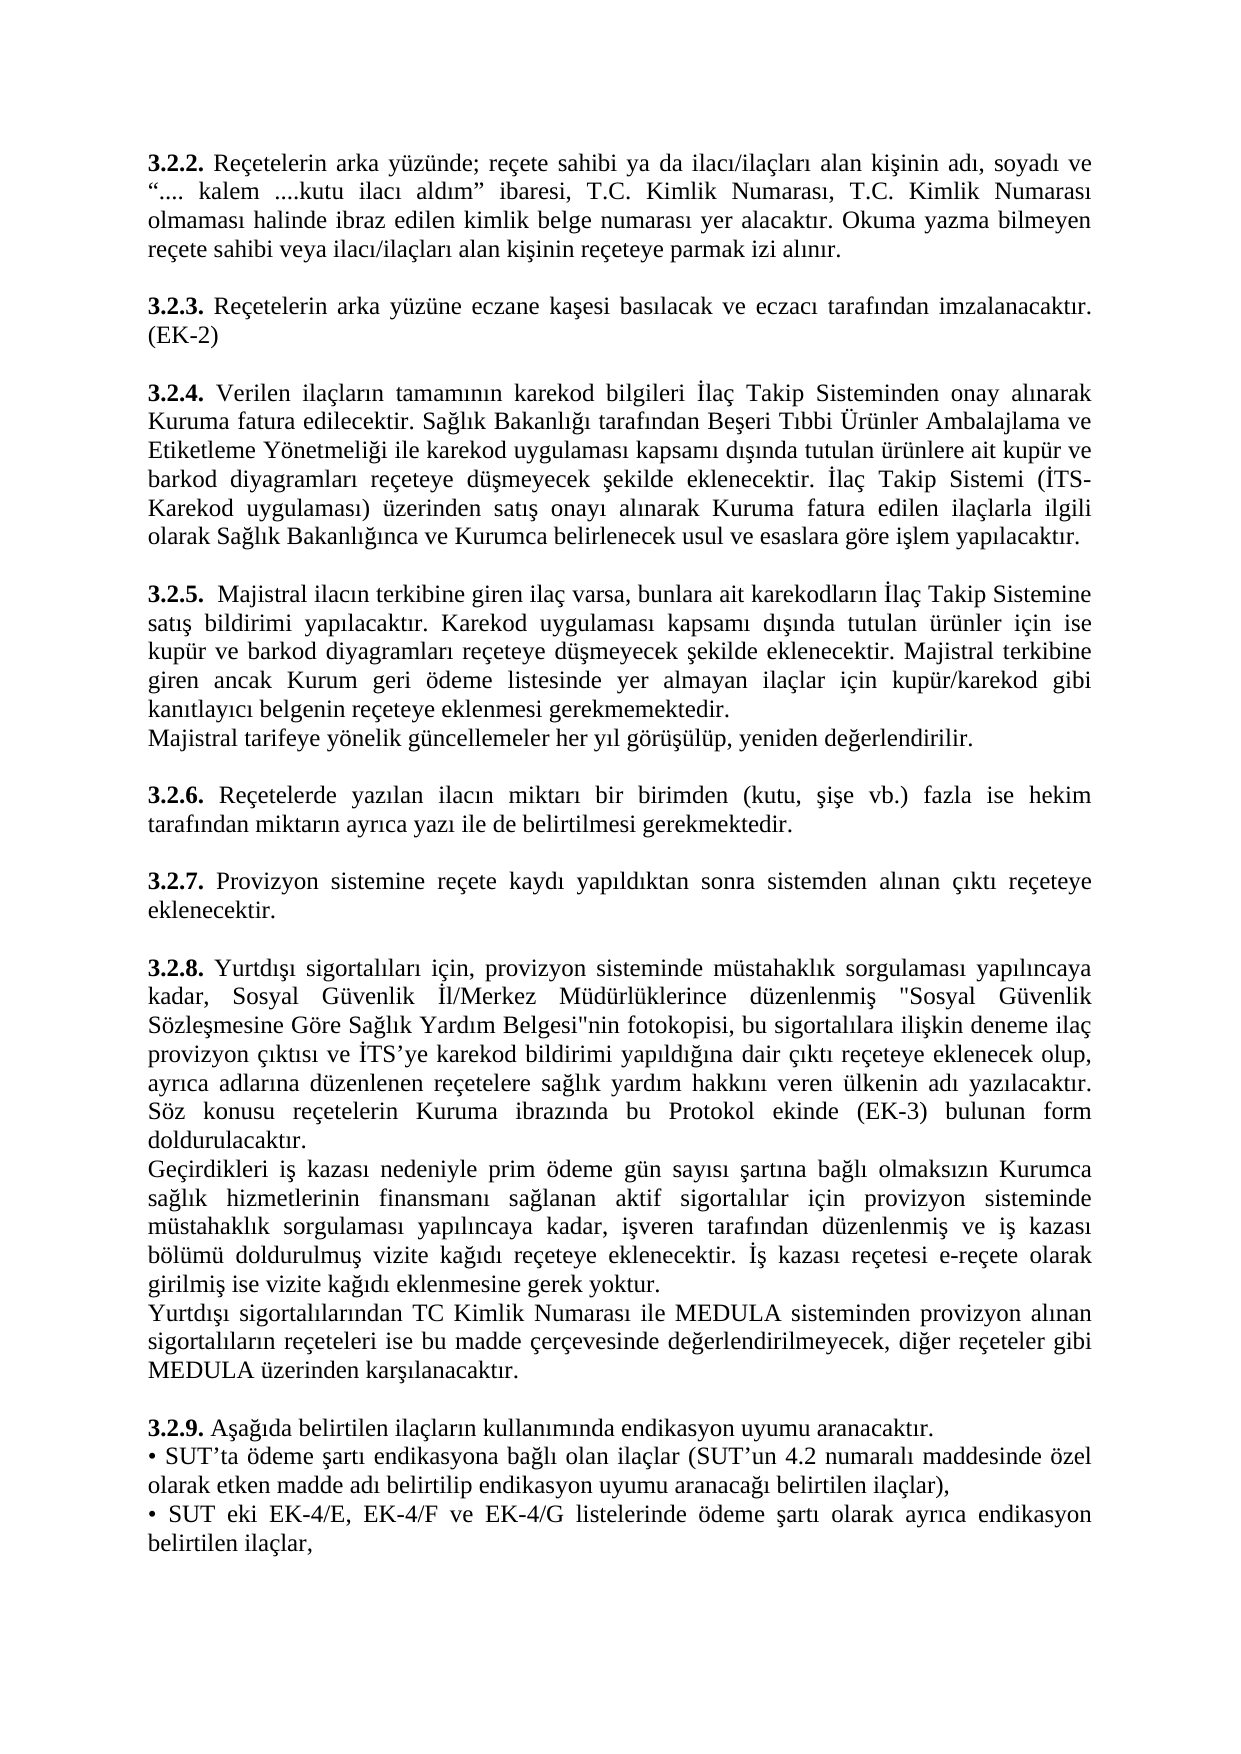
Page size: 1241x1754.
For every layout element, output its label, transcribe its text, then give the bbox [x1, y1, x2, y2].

text Majistral tarifeye yönelik güncellemeler her yıl görüşülüp, yeniden değerlendirilir. [148, 723, 1093, 751]
text 3.2.3. Reçetelerin arka yüzüne eczane kaşesi basılacak ve eczacı tarafından imzalanacaktır. (EK-2) [148, 291, 1093, 349]
text • SUT eki EK-4/E, EK-4/F ve EK-4/G listelerinde ödeme şartı olarak ayrıca endikasyon belirtilen ilaçlar, [148, 1499, 1093, 1556]
text 3.2.2. Reçetelerin arka yüzünde; reçete sahibi ya da ilacı/ilaçları alan kişinin adı, soyadı ve “.... kalem ....kutu ilacı aldım” ibaresi, T.C. Kimlik Numarası, T.C. Kimlik Numarası olmaması halinde ibraz edilen kimlik belge numarası yer alacaktır. Okuma yazma bilmeyen reçete sahibi veya ilacı/ilaçları alan kişinin reçeteye parmak izi alınır. [148, 148, 1093, 263]
text 3.2.4. Verilen ilaçların tamamının karekod bilgileri İlaç Takip Sisteminden onay alınarak Kuruma fatura edilecektir. Sağlık Bakanlığı tarafından Beşeri Tıbbi Ürünler Ambalajlama ve Etiketleme Yönetmeliği ile karekod uygulaması kapsamı dışında tutulan ürünlere ait kupür ve barkod diyagramları reçeteye düşmeyecek şekilde eklenecektir. İlaç Takip Sistemi (İTS-Karekod uygulaması) üzerinden satış onayı alınarak Kuruma fatura edilen ilaçlarla ilgili olarak Sağlık Bakanlığınca ve Kurumca belirlenecek usul ve esaslara göre işlem yapılacaktır. [148, 378, 1093, 550]
text • SUT’ta ödeme şartı endikasyona bağlı olan ilaçlar (SUT’un 4.2 numaralı maddesinde özel olarak etken madde adı belirtilip endikasyon uyumu aranacağı belirtilen ilaçlar), [148, 1441, 1093, 1499]
text Yurtdışı sigortalılarından TC Kimlik Numarası ile MEDULA sisteminden provizyon alınan sigortalıların reçeteleri ise bu madde çerçevesinde değerlendirilmeyecek, diğer reçeteler gibi MEDULA üzerinden karşılanacaktır. [148, 1298, 1093, 1384]
text 3.2.5. Majistral ilacın terkibine giren ilaç varsa, bunlara ait karekodların İlaç Takip Sistemine satış bildirimi yapılacaktır. Karekod uygulaması kapsamı dışında tutulan ürünler için ise kupür ve barkod diyagramları reçeteye düşmeyecek şekilde eklenecektir. Majistral terkibine giren ancak Kurum geri ödeme listesinde yer almayan ilaçlar için kupür/karekod gibi kanıtlayıcı belgenin reçeteye eklenmesi gerekmemektedir. [148, 579, 1093, 723]
text 3.2.6. Reçetelerde yazılan ilacın miktarı bir birimden (kutu, şişe vb.) fazla ise hekim tarafından miktarın ayrıca yazı ile de belirtilmesi gerekmektedir. [148, 780, 1093, 838]
text 3.2.8. Yurtdışı sigortalıları için, provizyon sisteminde müstahaklık sorgulaması yapılıncaya kadar, Sosyal Güvenlik İl/Merkez Müdürlüklerince düzenlenmiş "Sosyal Güvenlik Sözleşmesine Göre Sağlık Yardım Belgesi"nin fotokopisi, bu sigortalılara ilişkin deneme ilaç provizyon çıktısı ve İTS’ye karekod bildirimi yapıldığına dair çıktı reçeteye eklenecek olup, ayrıca adlarına düzenlenen reçetelere sağlık yardım hakkını veren ülkenin adı yazılacaktır. Söz konusu reçetelerin Kuruma ibrazında bu Protokol ekinde (EK-3) bulunan form doldurulacaktır. [148, 953, 1093, 1154]
text 3.2.7. Provizyon sistemine reçete kaydı yapıldıktan sonra sistemden alınan çıktı reçeteye eklenecektir. [148, 866, 1093, 924]
text Geçirdikleri iş kazası nedeniyle prim ödeme gün sayısı şartına bağlı olmaksızın Kurumca sağlık hizmetlerinin finansmanı sağlanan aktif sigortalılar için provizyon sisteminde müstahaklık sorgulaması yapılıncaya kadar, işveren tarafından düzenlenmiş ve iş kazası bölümü doldurulmuş vizite kağıdı reçeteye eklenecektir. İş kazası reçetesi e-reçete olarak girilmiş ise vizite kağıdı eklenmesine gerek yoktur. [148, 1154, 1093, 1298]
text 3.2.9. Aşağıda belirtilen ilaçların kullanımında endikasyon uyumu aranacaktır. [148, 1413, 1093, 1441]
